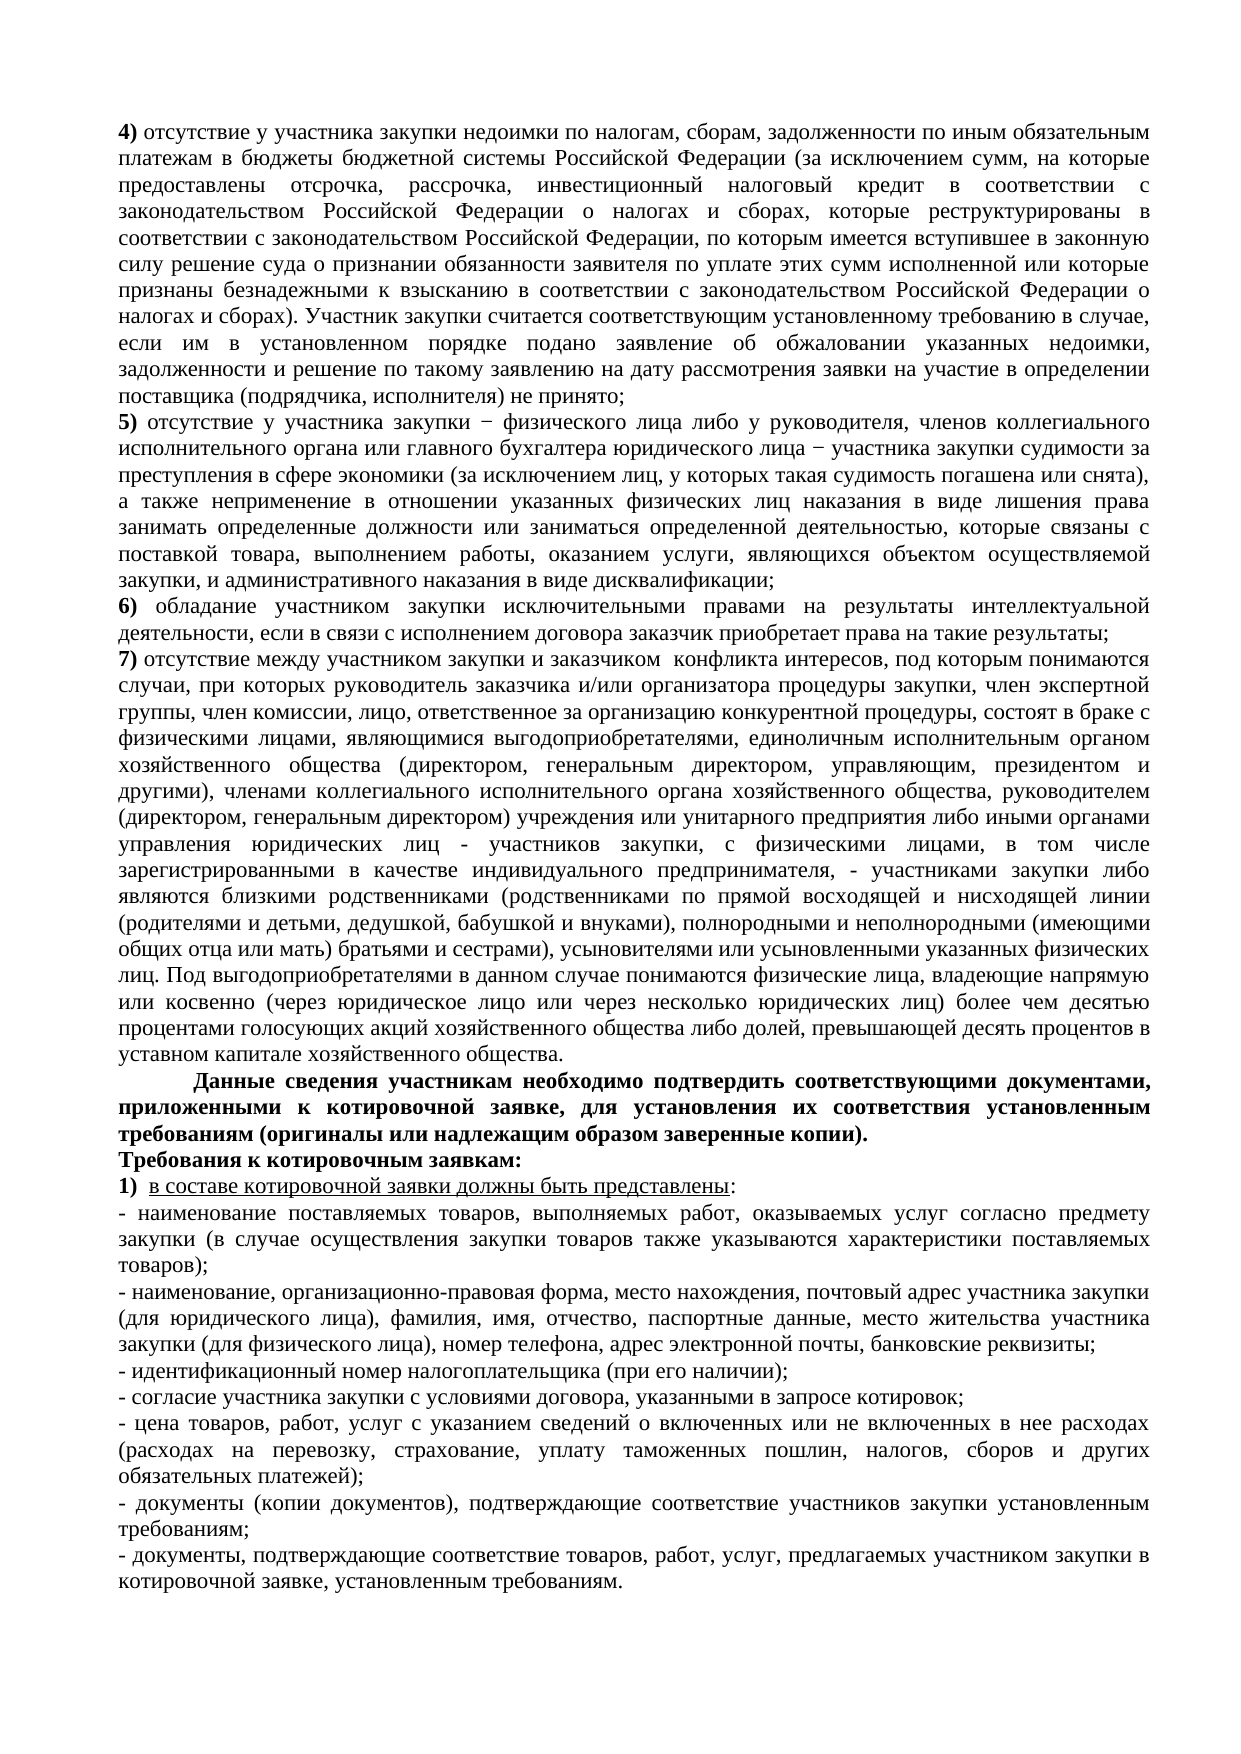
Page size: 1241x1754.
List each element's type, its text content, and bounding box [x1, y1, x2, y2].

text - документы (копии документов), подтверждающие соответствие участников закупки установленным требованиям; [118, 1488, 1152, 1541]
text - наименование поставляемых товаров, выполняемых работ, оказываемых услуг согласно предмету закупки (в случае осуществления закупки товаров также указываются характеристики поставляемых товаров); [118, 1199, 1152, 1278]
text 7) отсутствие между участником закупки и заказчиком конфликта интересов, под которым понимаются случаи, при которых руководитель заказчика и/или организатора процедуры закупки, член экспертной группы, член комиссии, лицо, ответственное за организацию конкурентной процедуры, состоят в браке с физическими лицами, являющимися выгодоприобретателями, единоличным исполнительным органом хозяйственного общества (директором, генеральным директором, управляющим, президентом и другими), членами коллегиального исполнительного органа хозяйственного общества, руководителем (директором, генеральным директором) учреждения или унитарного предприятия либо иными органами управления юридических лиц - участников закупки, с физическими лицами, в том числе зарегистрированными в качестве индивидуального предпринимателя, - участниками закупки либо являются близкими родственниками (родственниками по прямой восходящей и нисходящей линии (родителями и детьми, дедушкой, бабушкой и внуками), полнородными и неполнородными (имеющими общих отца или мать) братьями и сестрами), усыновителями или усыновленными указанных физических лиц. Под выгодоприобретателями в данном случае понимаются физические лица, владеющие напрямую или косвенно (через юридическое лицо или через несколько юридических лиц) более чем десятью процентами голосующих акций хозяйственного общества либо долей, превышающей десять процентов в уставном капитале хозяйственного общества. [118, 645, 1152, 1067]
text Данные сведения участникам необходимо подтвердить соответствующими документами, приложенными к котировочной заявке, для установления их соответствия установленным требованиям (оригиналы или надлежащим образом заверенные копии). [118, 1067, 1152, 1146]
text 5) отсутствие у участника закупки − физического лица либо у руководителя, членов коллегиального исполнительного органа или главного бухгалтера юридического лица − участника закупки судимости за преступления в сфере экономики (за исключением лиц, у которых такая судимость погашена или снята), а также неприменение в отношении указанных физических лиц наказания в виде лишения права занимать определенные должности или заниматься определенной деятельностью, которые связаны с поставкой товара, выполнением работы, оказанием услуги, являющихся объектом осуществляемой закупки, и административного наказания в виде дисквалификации; [118, 408, 1152, 592]
text 4) отсутствие у участника закупки недоимки по налогам, сборам, задолженности по иным обязательным платежам в бюджеты бюджетной системы Российской Федерации (за исключением сумм, на которые предоставлены отсрочка, рассрочка, инвестиционный налоговый кредит в соответствии с законодательством Российской Федерации о налогах и сборах, которые реструктурированы в соответствии с законодательством Российской Федерации, по которым имеется вступившее в законную силу решение суда о признании обязанности заявителя по уплате этих сумм исполненной или которые признаны безнадежными к взысканию в соответствии с законодательством Российской Федерации о налогах и сборах). Участник закупки считается соответствующим установленному требованию в случае, если им в установленном порядке подано заявление об обжаловании указанных недоимки, задолженности и решение по такому заявлению на дату рассмотрения заявки на участие в определении поставщика (подрядчика, исполнителя) не принято; [118, 118, 1152, 408]
text Требования к котировочным заявкам: [118, 1146, 1152, 1172]
text - согласие участника закупки с условиями договора, указанными в запросе котировок; [118, 1383, 1152, 1409]
text - цена товаров, работ, услуг с указанием сведений о включенных или не включенных в нее расходах (расходах на перевозку, страхование, уплату таможенных пошлин, налогов, сборов и других обязательных платежей); [118, 1409, 1152, 1488]
text - наименование, организационно-правовая форма, место нахождения, почтовый адрес участника закупки (для юридического лица), фамилия, имя, отчество, паспортные данные, место жительства участника закупки (для физического лица), номер телефона, адрес электронной почты, банковские реквизиты; [118, 1278, 1152, 1357]
text - идентификационный номер налогоплательщика (при его наличии); [118, 1357, 1152, 1383]
text - документы, подтверждающие соответствие товаров, работ, услуг, предлагаемых участником закупки в котировочной заявке, установленным требованиям. [118, 1541, 1152, 1594]
text 6) обладание участником закупки исключительными правами на результаты интеллектуальной деятельности, если в связи с исполнением договора заказчик приобретает права на такие результаты; [118, 592, 1152, 645]
text 1) в составе котировочной заявки должны быть представлены: [118, 1172, 1152, 1199]
